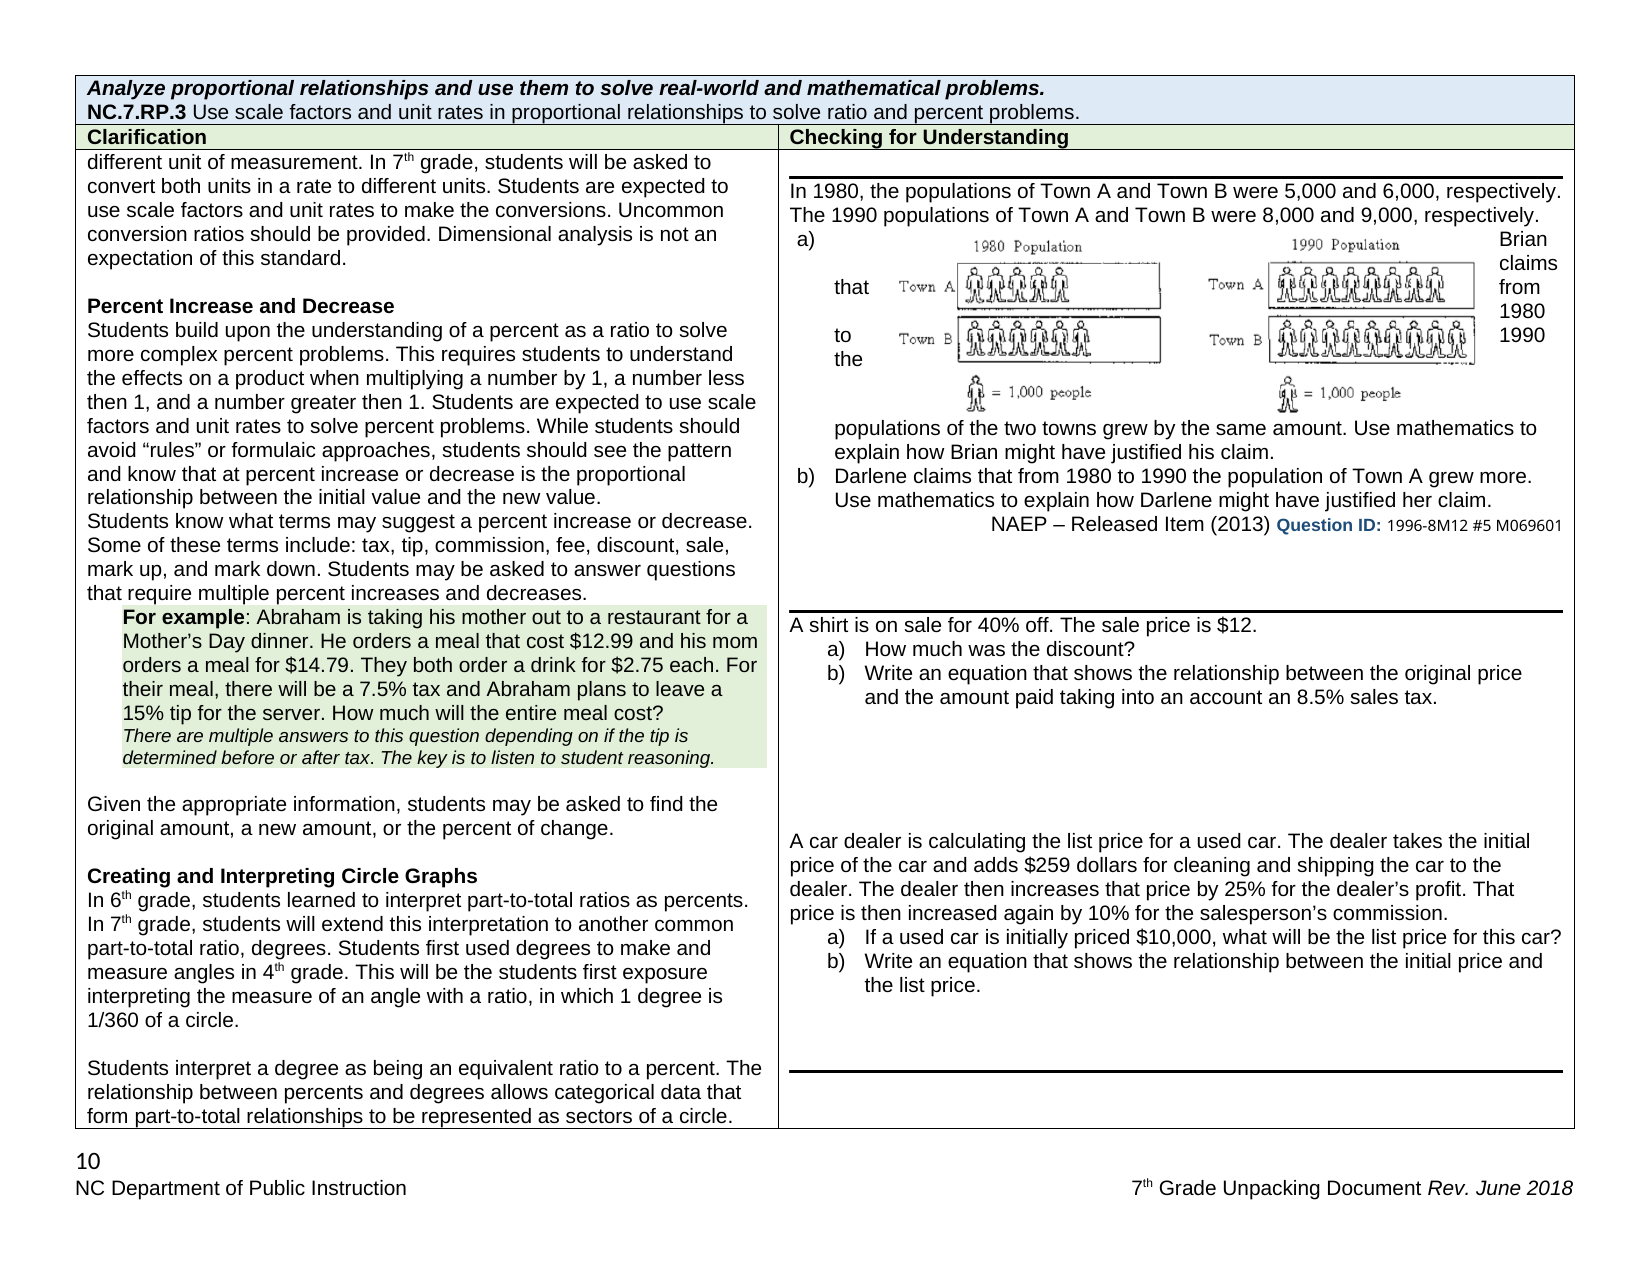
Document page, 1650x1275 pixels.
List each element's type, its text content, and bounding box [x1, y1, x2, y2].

table_cell Checking for Understanding [779, 125, 1574, 149]
picture [891, 233, 1481, 416]
table_header Analyze proportional relationships and use them to solve real-world and mathematical problems. NC.7.RP.3 Use scale factors and unit rates in proportional relationships to solve ratio and percent problems. [76, 76, 1574, 124]
table_cell Clarification [76, 125, 778, 149]
